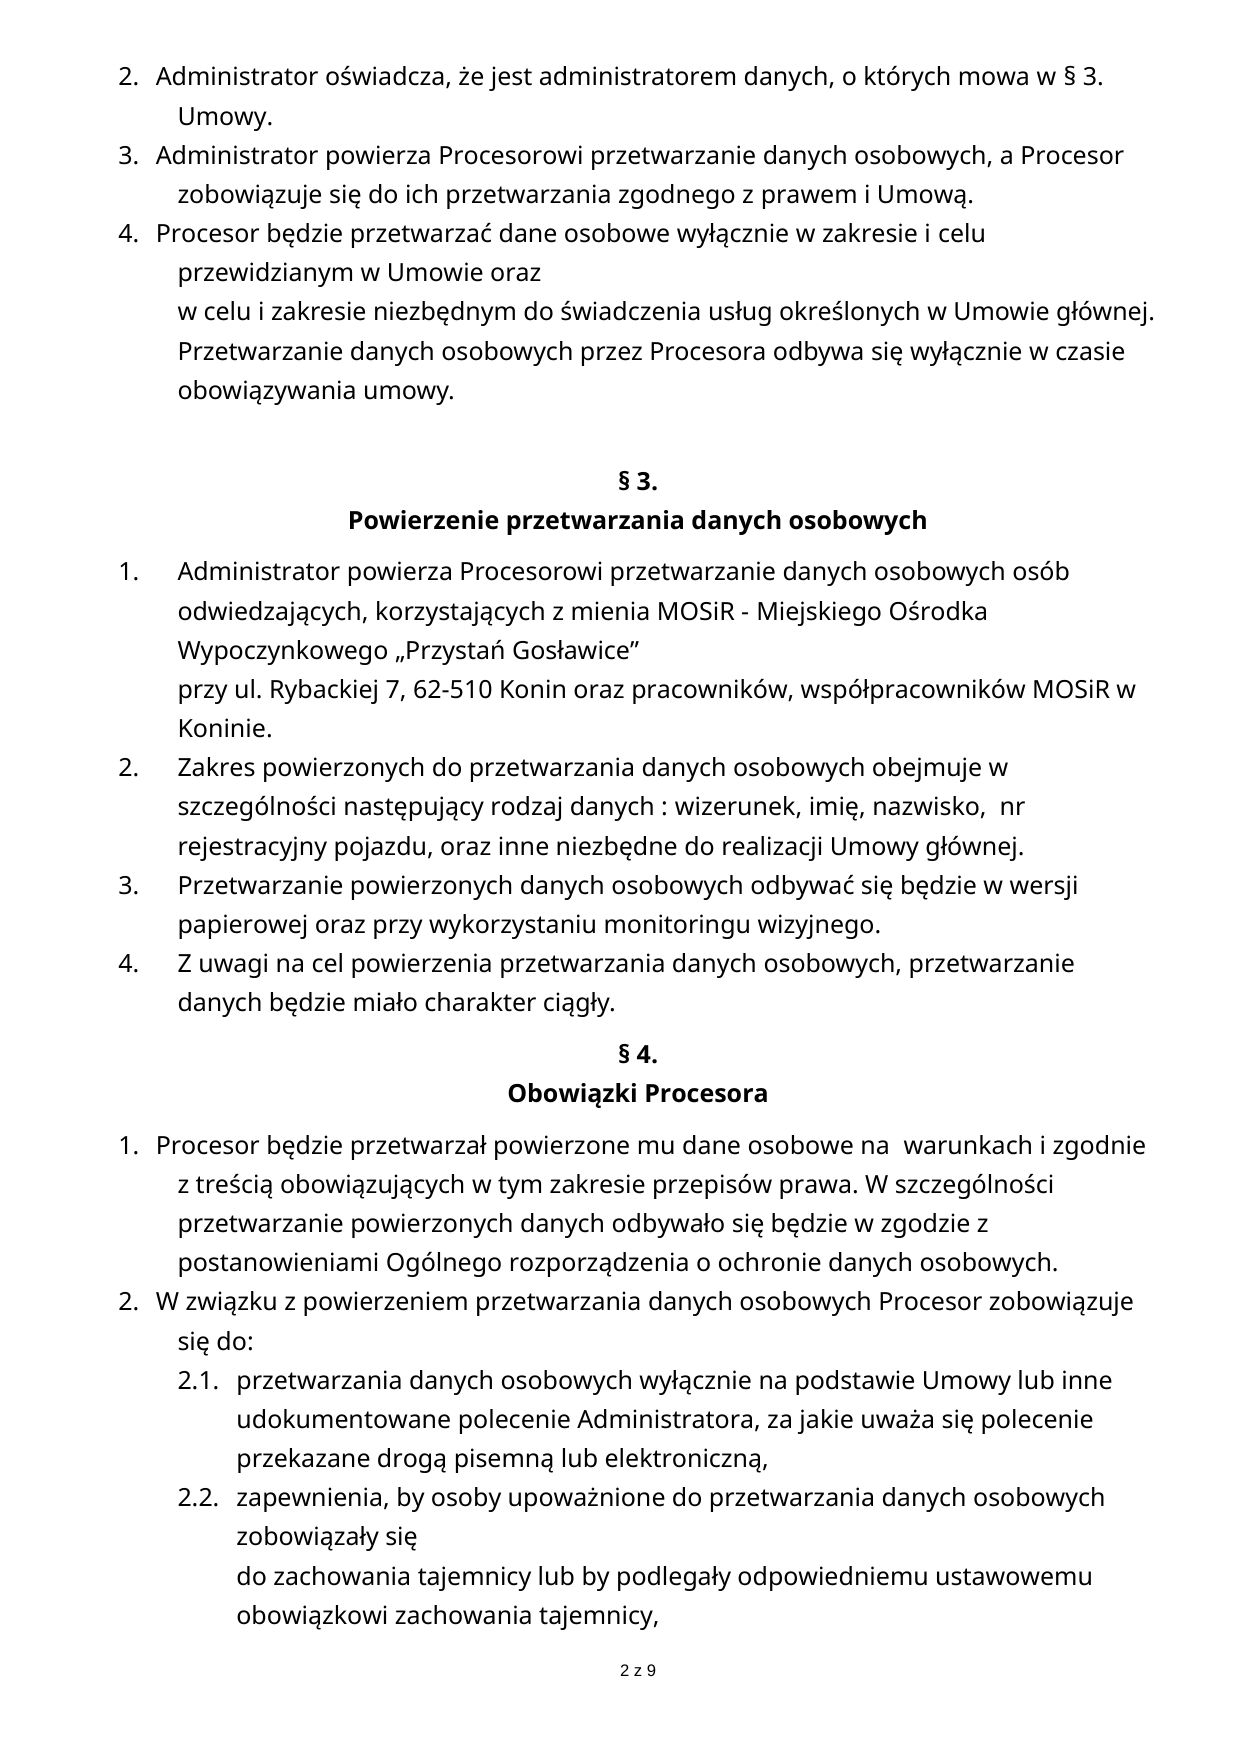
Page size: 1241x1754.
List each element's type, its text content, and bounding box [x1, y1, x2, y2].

list Procesor będzie przetwarzał powierzone mu dane osobowe na warunkach i zgodnie z treścią obowiązujących w tym zakresie przepisów prawa. W szczególności przetwarzanie powierzonych danych odbywało się będzie w zgodzie z postanowieniami Ogólnego rozporządzenia o ochronie danych osobowych. [118, 1127, 1157, 1279]
subtitle Obowiązki Procesora [118, 1076, 1157, 1110]
list Z uwagi na cel powierzenia przetwarzania danych osobowych, przetwarzanie danych będzie miało charakter ciągły. [118, 946, 1157, 1019]
list Zakres powierzonych do przetwarzania danych osobowych obejmuje w szczególności następujący rodzaj danych : wizerunek, imię, nazwisko, nr rejestracyjny pojazdu, oraz inne niezbędne do realizacji Umowy głównej. [118, 750, 1157, 862]
list W związku z powierzeniem przetwarzania danych osobowych Procesor zobowiązuje się do: [118, 1284, 1157, 1357]
list Przetwarzanie powierzonych danych osobowych odbywać się będzie w wersji papierowej oraz przy wykorzystaniu monitoringu wizyjnego. [118, 867, 1157, 941]
list Administrator powierza Procesorowi przetwarzanie danych osobowych osób odwiedzających, korzystających z mienia MOSiR - Miejskiego Ośrodka Wypoczynkowego „Przystań Gosławice” przy ul. Rybackiej 7, 62-510 Konin oraz pracowników, współpracowników MOSiR w Koninie. [118, 554, 1157, 745]
subtitle § 3. [118, 463, 1157, 497]
list zapewnienia, by osoby upoważnione do przetwarzania danych osobowych zobowiązały się do zachowania tajemnicy lub by podlegały odpowiedniemu ustawowemu obowiązkowi zachowania tajemnicy, [177, 1480, 1157, 1631]
subtitle Powierzenie przetwarzania danych osobowych [118, 502, 1157, 536]
list Administrator oświadcza, że jest administratorem danych, o których mowa w § 3. Umowy. [118, 59, 1157, 132]
list Procesor będzie przetwarzać dane osobowe wyłącznie w zakresie i celu przewidzianym w Umowie oraz w celu i zakresie niezbędnym do świadczenia usług określonych w Umowie głównej. Przetwarzanie danych osobowych przez Procesora odbywa się wyłącznie w czasie obowiązywania umowy. [118, 216, 1157, 406]
list przetwarzania danych osobowych wyłącznie na podstawie Umowy lub inne udokumentowane polecenie Administratora, za jakie uważa się polecenie przekazane drogą pisemną lub elektroniczną, [177, 1362, 1157, 1475]
subtitle § 4. [118, 1037, 1157, 1071]
list Administrator powierza Procesorowi przetwarzanie danych osobowych, a Procesor zobowiązuje się do ich przetwarzania zgodnego z prawem i Umową. [118, 137, 1157, 211]
